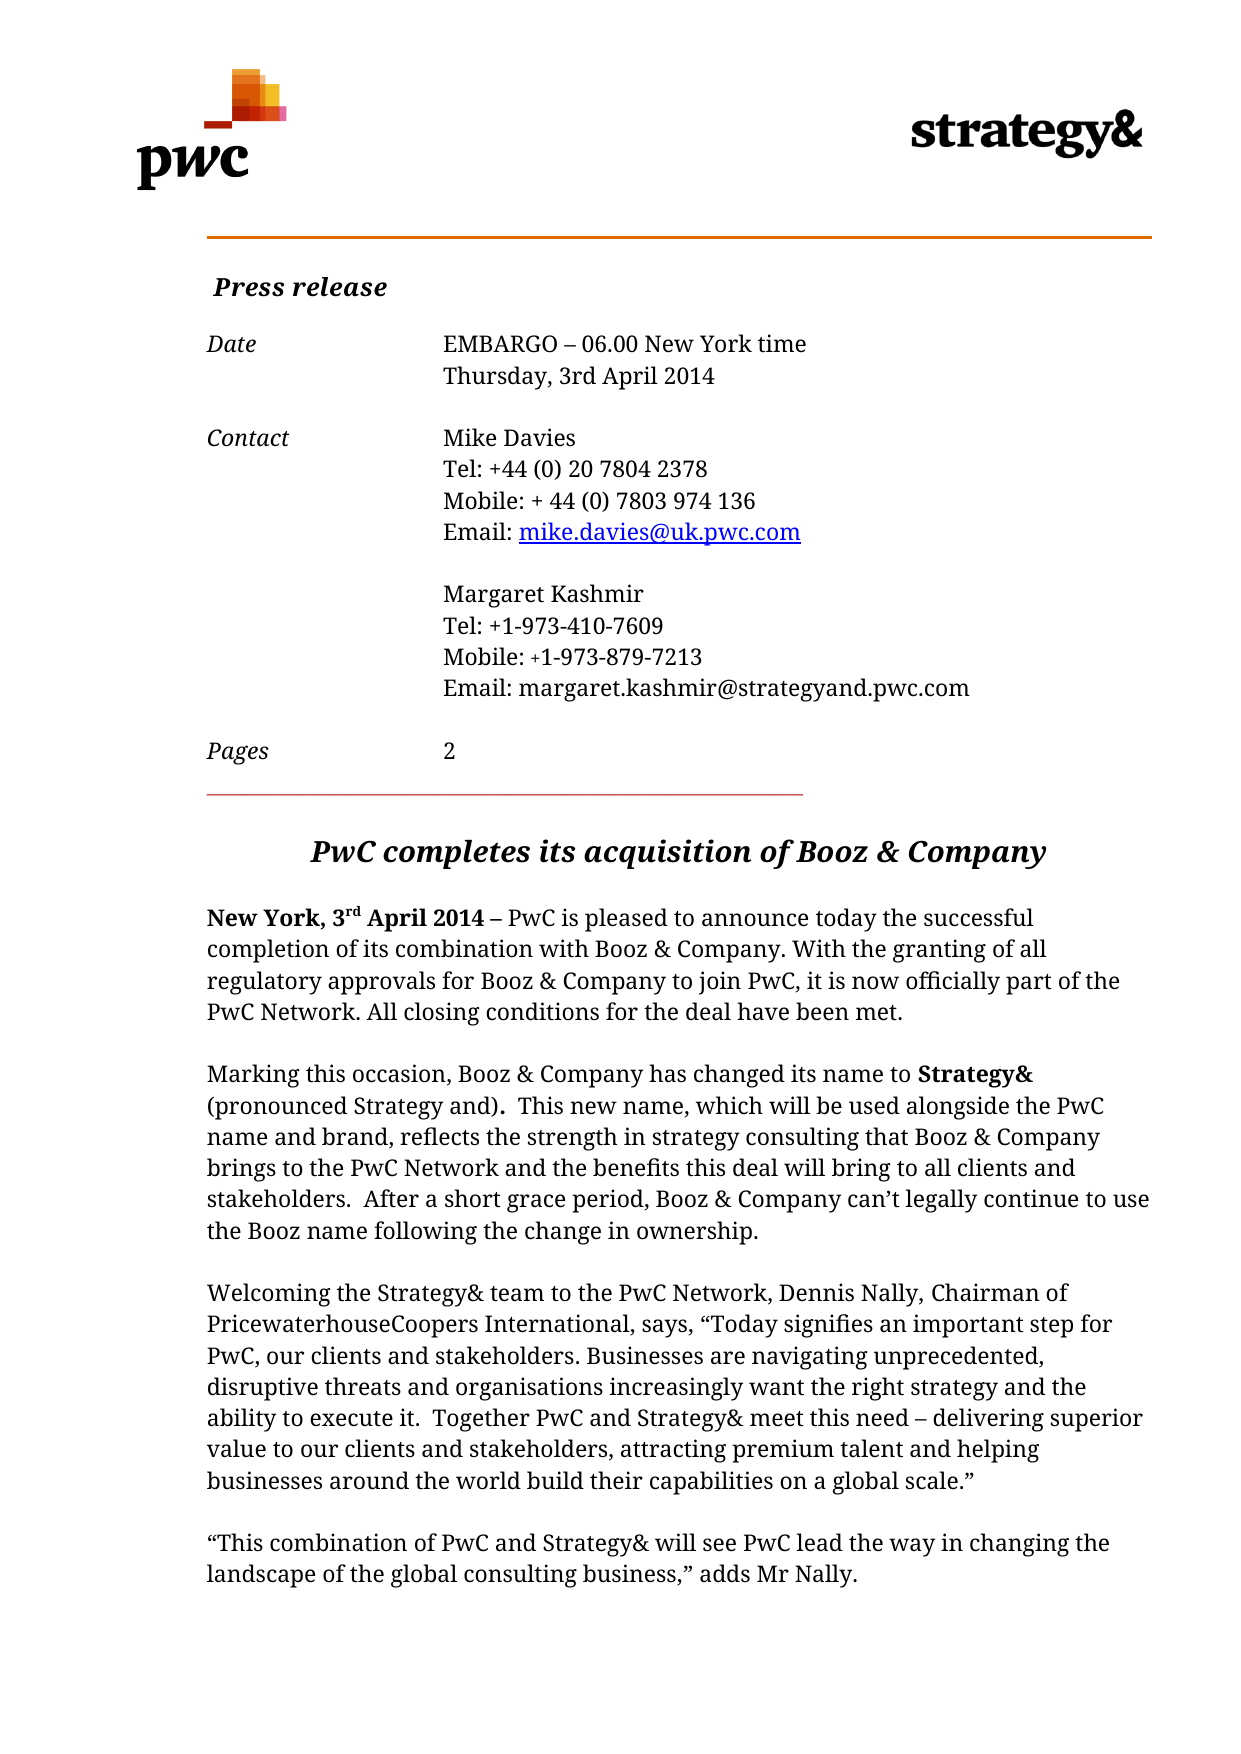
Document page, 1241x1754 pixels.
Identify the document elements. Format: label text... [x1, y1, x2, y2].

text Welcoming the Strategy& team to the PwC Network, Dennis Nally, Chairman of PricewaterhouseCoopers International, says, “Today signifies an important step for PwC, our clients and stakeholders. Businesses are navigating unprecedented, disruptive threats and organisations increasingly want the right strategy and the ability to execute it. Together PwC and Strategy& meet this need – delivering superior value to our clients and stakeholders, attracting premium talent and helping businesses around the world build their capabilities on a global scale.” [207, 1277, 1152, 1496]
table_header Date [195, 328, 432, 391]
title Press release [207, 269, 1152, 303]
text ____________________________________________________ [207, 766, 1152, 800]
text “This combination of PwC and Strategy& will see PwC lead the way in changing the landscape of the global consulting business,” adds Mr Nally. [207, 1527, 1152, 1589]
text PwC completes its acquisition of Booz & Company [207, 831, 1152, 871]
table_cell Mike Davies Tel: +44 (0) 20 7804 2378 Mobile: + 44 (0) 7803 974 136 Email: mike.davies@uk.pwc.com Margaret Kashmir Tel: +1-973-410-7609 Mobile: +1-973-879-7213 Email: margaret.kashmir@strategyand.pwc.com 2 [432, 391, 1097, 766]
picture [900, 103, 1153, 169]
text Marking this occasion, Booz & Company has changed its name to Strategy& (pronounced Strategy and). This new name, which will be used alongside the PwC name and brand, reflects the strength in strategy consulting that Booz & Company brings to the PwC Network and the benefits this deal will bring to all clients and stakeholders. After a short grace period, Booz & Company can’t legally continue to use the Booz name following the change in ownership. [207, 1058, 1152, 1246]
table_cell Contact Pages [195, 391, 432, 766]
picture [95, 26, 328, 234]
text New York, 3rd April 2014 – PwC is pleased to announce today the successful completion of its combination with Booz & Company. With the granting of all regulatory approvals for Booz & Company to join PwC, it is now officially part of the PwC Network. All closing conditions for the deal have been met. [207, 902, 1152, 1027]
table_header EMBARGO – 06.00 New York time Thursday, 3rd April 2014 [432, 328, 1097, 391]
